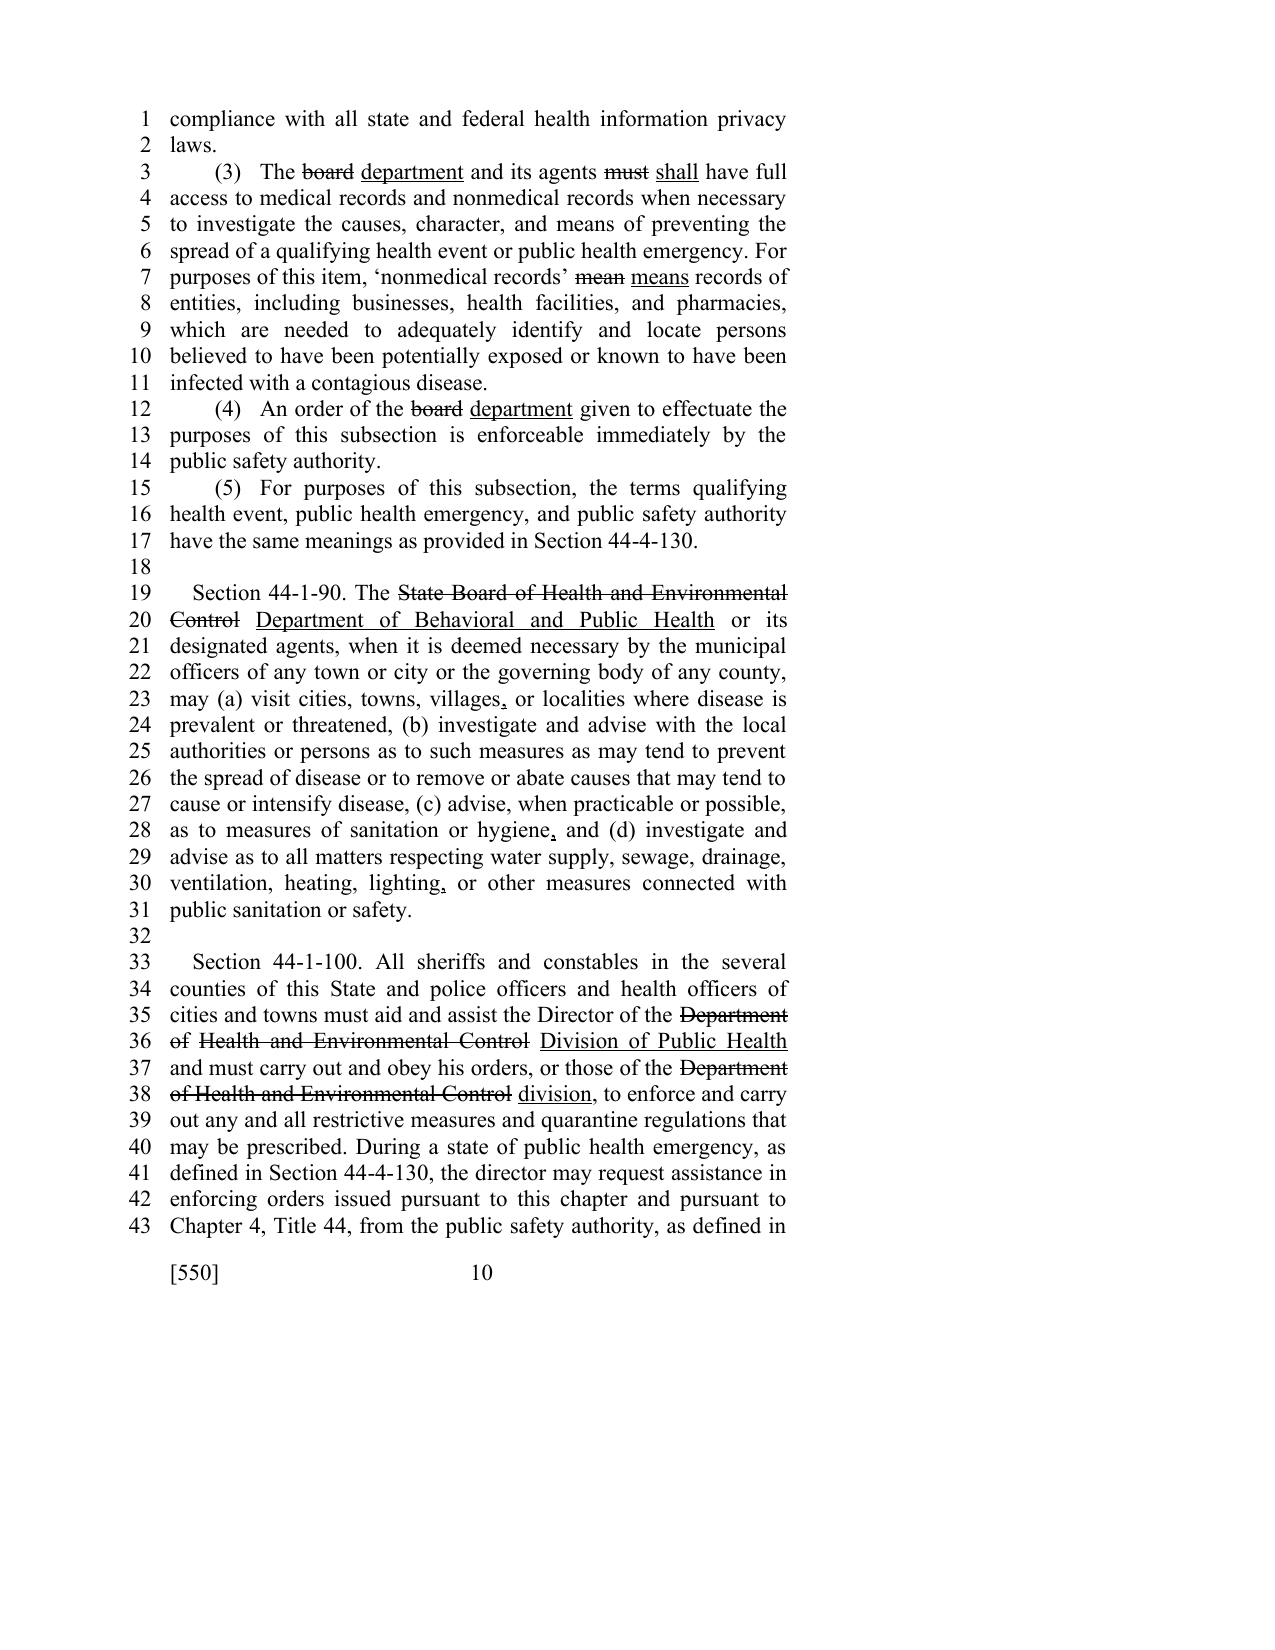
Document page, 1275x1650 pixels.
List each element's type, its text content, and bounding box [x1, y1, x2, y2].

text (5) For purposes of this subsection, the terms qualifying health event, public health emergency, and public safety authority have the same meanings as provided in Section 44-4-130. [169, 474, 787, 553]
text (3) The board department and its agents must shall have full access to medical records and nonmedical records when necessary to investigate the causes, character, and means of preventing the spread of a qualifying health event or public health emergency. For purposes of this item, ‘nonmedical records’ mean means records of entities, including businesses, health facilities, and pharmacies, which are needed to adequately identify and locate persons believed to have been potentially exposed or known to have been infected with a contagious disease. [169, 158, 787, 395]
text Section 44-1-90. The State Board of Health and Environmental Control Department of Behavioral and Public Health or its designated agents, when it is deemed necessary by the municipal officers of any town or city or the governing body of any county, may (a) visit cities, towns, villages, or localities where disease is prevalent or threatened, (b) investigate and advise with the local authorities or persons as to such measures as may tend to prevent the spread of disease or to remove or abate causes that may tend to cause or intensify disease, (c) advise, when practicable or possible, as to measures of sanitation or hygiene, and (d) investigate and advise as to all matters respecting water supply, sewage, drainage, ventilation, heating, lighting, or other measures connected with public sanitation or safety. [169, 579, 787, 922]
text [169, 948, 787, 1238]
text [169, 105, 787, 158]
text (4) An order of the board department given to effectuate the purposes of this subsection is enforceable immediately by the public safety authority. [169, 395, 787, 474]
